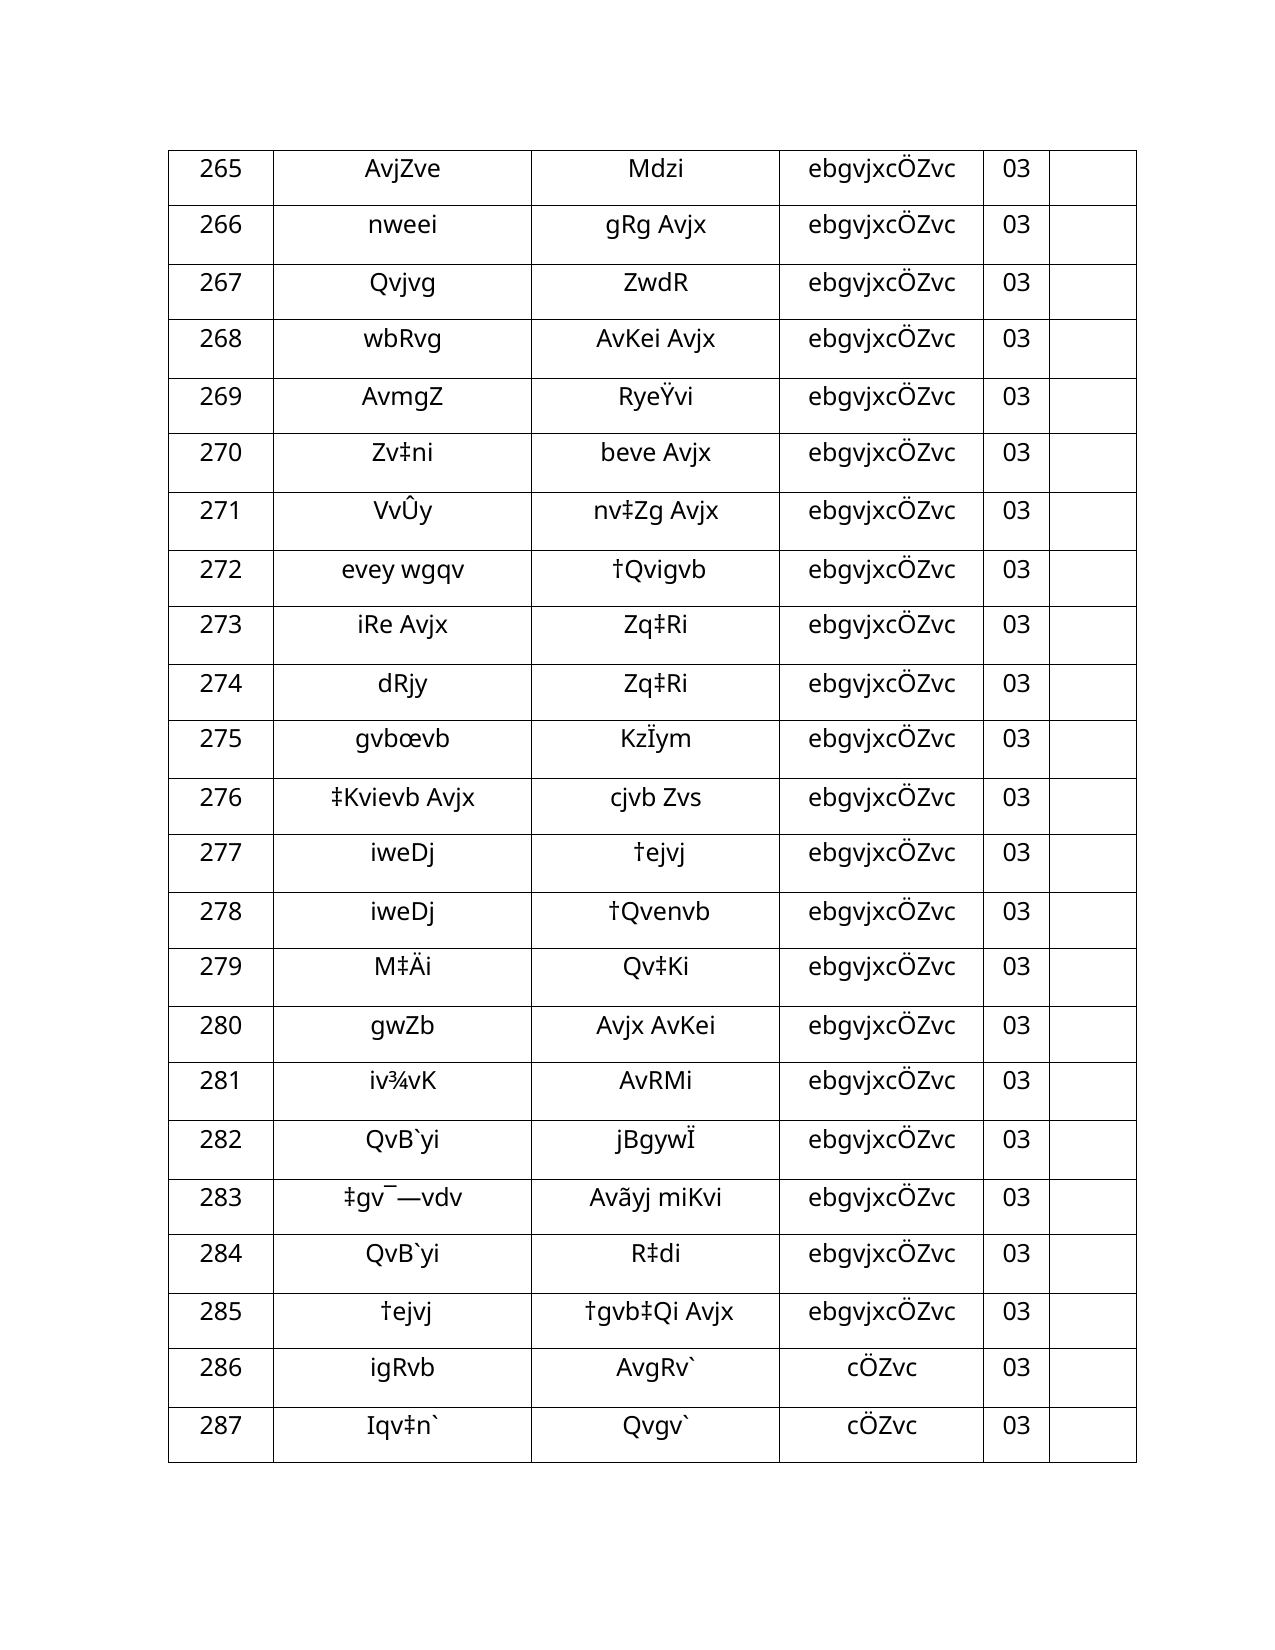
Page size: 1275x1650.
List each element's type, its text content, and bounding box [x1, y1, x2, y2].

table_cell M‡Äi [274, 949, 531, 1006]
table_cell QvB`yi [274, 1235, 531, 1293]
table_cell ebgvjxcÖZvc [780, 779, 983, 834]
table_cell cjvb Zvs [532, 779, 779, 834]
table_cell ebgvjxcÖZvc [780, 721, 983, 778]
table_cell 279 [169, 949, 273, 1006]
table_cell 276 [169, 779, 273, 834]
table_cell ebgvjxcÖZvc [780, 1180, 983, 1234]
table_cell AvmgZ [274, 379, 531, 433]
table_cell [1050, 949, 1136, 1006]
table_cell 03 [984, 1235, 1049, 1293]
table_cell 269 [169, 379, 273, 433]
table_cell AvKei Avjx [532, 320, 779, 378]
table_cell ebgvjxcÖZvc [780, 607, 983, 664]
table_cell gvbœvb [274, 721, 531, 778]
table_cell 266 [169, 206, 273, 264]
table_cell †ejvj [274, 1294, 531, 1348]
table_cell Qvgv` [532, 1408, 779, 1462]
table_cell [1050, 320, 1136, 378]
table_cell ebgvjxcÖZvc [780, 1294, 983, 1348]
table_cell 03 [984, 320, 1049, 378]
table_cell cÖZvc [780, 1349, 983, 1407]
table_cell [1050, 779, 1136, 834]
table_cell 03 [984, 893, 1049, 948]
table_cell [1050, 151, 1136, 205]
table_cell nweei [274, 206, 531, 264]
table_cell Avãyj miKvi [532, 1180, 779, 1234]
table_cell iv¾vK [274, 1063, 531, 1120]
table_cell ebgvjxcÖZvc [780, 206, 983, 264]
table_cell 265 [169, 151, 273, 205]
table_cell †Qvenvb [532, 893, 779, 948]
table_cell 03 [984, 949, 1049, 1006]
table_cell 287 [169, 1408, 273, 1462]
table_cell evey wgqv [274, 551, 531, 606]
table_cell ebgvjxcÖZvc [780, 320, 983, 378]
table_cell 03 [984, 665, 1049, 720]
table_cell Iqv‡n` [274, 1408, 531, 1462]
table_cell ebgvjxcÖZvc [780, 1007, 983, 1062]
table_cell gwZb [274, 1007, 531, 1062]
table_cell [1050, 721, 1136, 778]
table_cell 274 [169, 665, 273, 720]
table_cell [1050, 607, 1136, 664]
table_cell 284 [169, 1235, 273, 1293]
table_cell iweDj [274, 835, 531, 892]
table_cell 03 [984, 1349, 1049, 1407]
table_cell ebgvjxcÖZvc [780, 949, 983, 1006]
table_cell ebgvjxcÖZvc [780, 835, 983, 892]
table_cell [1050, 893, 1136, 948]
table_cell ebgvjxcÖZvc [780, 151, 983, 205]
table_cell Zv‡ni [274, 434, 531, 492]
table_cell [1050, 1408, 1136, 1462]
table_cell dRjy [274, 665, 531, 720]
table_cell AvgRv` [532, 1349, 779, 1407]
table_cell [1050, 551, 1136, 606]
table_cell jBgywÏ [532, 1121, 779, 1179]
table_cell †Qvigvb [532, 551, 779, 606]
table_cell ebgvjxcÖZvc [780, 493, 983, 550]
table_cell ebgvjxcÖZvc [780, 1063, 983, 1120]
table_cell Qvjvg [274, 265, 531, 319]
table_cell 03 [984, 1121, 1049, 1179]
table_cell 03 [984, 206, 1049, 264]
table_cell [1050, 493, 1136, 550]
table_cell beve Avjx [532, 434, 779, 492]
table_cell 03 [984, 1294, 1049, 1348]
table_cell 283 [169, 1180, 273, 1234]
table_cell 03 [984, 835, 1049, 892]
table_cell Mdzi [532, 151, 779, 205]
table_cell ebgvjxcÖZvc [780, 893, 983, 948]
table_cell 03 [984, 379, 1049, 433]
table_cell 03 [984, 1007, 1049, 1062]
table_cell [1050, 1349, 1136, 1407]
table_cell [1050, 1180, 1136, 1234]
table_cell 273 [169, 607, 273, 664]
table_cell [1050, 1235, 1136, 1293]
table_cell iRe Avjx [274, 607, 531, 664]
table_cell Zq‡Ri [532, 607, 779, 664]
table_cell [1050, 1063, 1136, 1120]
table_cell 280 [169, 1007, 273, 1062]
table_cell 281 [169, 1063, 273, 1120]
table_cell Qv‡Ki [532, 949, 779, 1006]
table_cell 03 [984, 1063, 1049, 1120]
table_cell R‡di [532, 1235, 779, 1293]
table_cell 03 [984, 607, 1049, 664]
table_cell 271 [169, 493, 273, 550]
table_cell [1050, 1294, 1136, 1348]
table_cell VvÛy [274, 493, 531, 550]
table_cell 03 [984, 779, 1049, 834]
table_cell 03 [984, 1180, 1049, 1234]
table_cell 03 [984, 434, 1049, 492]
table_cell ebgvjxcÖZvc [780, 265, 983, 319]
table_cell [1050, 206, 1136, 264]
table_cell Avjx AvKei [532, 1007, 779, 1062]
table_cell †gvb‡Qi Avjx [532, 1294, 779, 1348]
table_cell ebgvjxcÖZvc [780, 665, 983, 720]
table_cell 03 [984, 265, 1049, 319]
table_cell 282 [169, 1121, 273, 1179]
table_cell igRvb [274, 1349, 531, 1407]
table_cell ebgvjxcÖZvc [780, 434, 983, 492]
table_cell ZwdR [532, 265, 779, 319]
table_cell 03 [984, 1408, 1049, 1462]
table_cell 278 [169, 893, 273, 948]
table_cell 03 [984, 493, 1049, 550]
table_cell †ejvj [532, 835, 779, 892]
table_cell QvB`yi [274, 1121, 531, 1179]
table_cell [1050, 434, 1136, 492]
table_cell ebgvjxcÖZvc [780, 1235, 983, 1293]
table_cell 286 [169, 1349, 273, 1407]
table_cell 268 [169, 320, 273, 378]
table_cell [1050, 379, 1136, 433]
table_cell RyeŸvi [532, 379, 779, 433]
table_cell ebgvjxcÖZvc [780, 551, 983, 606]
table_cell [1050, 835, 1136, 892]
table_cell Zq‡Ri [532, 665, 779, 720]
table_cell [1050, 1121, 1136, 1179]
table_cell gRg Avjx [532, 206, 779, 264]
table_cell wbRvg [274, 320, 531, 378]
table_cell 267 [169, 265, 273, 319]
table_cell 03 [984, 551, 1049, 606]
table_cell AvRMi [532, 1063, 779, 1120]
table_cell ebgvjxcÖZvc [780, 1121, 983, 1179]
table_cell [1050, 665, 1136, 720]
table_cell 272 [169, 551, 273, 606]
table_cell ‡Kvievb Avjx [274, 779, 531, 834]
table_cell ebgvjxcÖZvc [780, 379, 983, 433]
table_cell iweDj [274, 893, 531, 948]
table_cell 03 [984, 151, 1049, 205]
table_cell cÖZvc [780, 1408, 983, 1462]
table_cell [1050, 1007, 1136, 1062]
table_cell [1050, 265, 1136, 319]
table_cell 03 [984, 721, 1049, 778]
table_cell 285 [169, 1294, 273, 1348]
table_cell 270 [169, 434, 273, 492]
table_cell AvjZve [274, 151, 531, 205]
table_cell nv‡Zg Avjx [532, 493, 779, 550]
table_cell KzÏym [532, 721, 779, 778]
table_cell ‡gv¯—vdv [274, 1180, 531, 1234]
table_cell 277 [169, 835, 273, 892]
table_cell 275 [169, 721, 273, 778]
